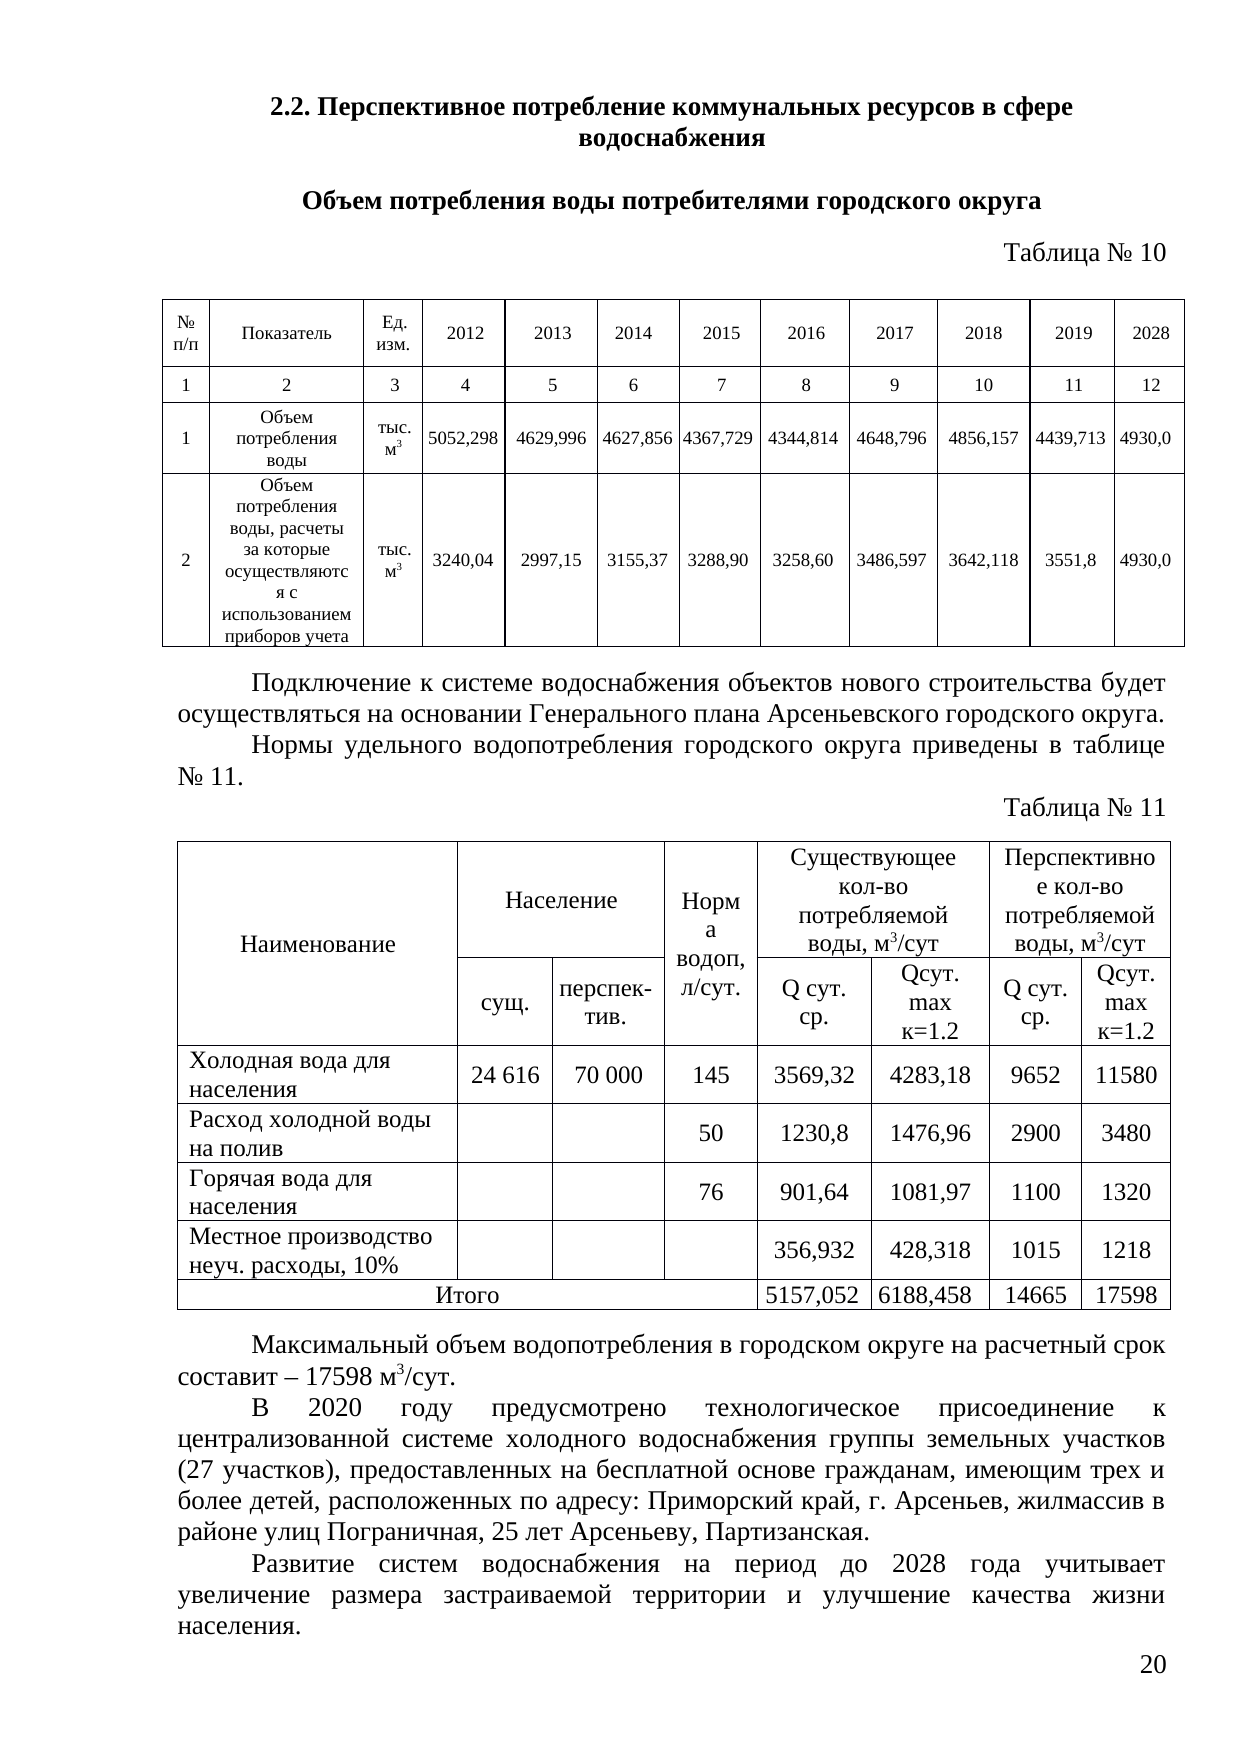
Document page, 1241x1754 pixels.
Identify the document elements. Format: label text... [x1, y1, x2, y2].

table_cell сущ. [458, 958, 552, 1044]
table_header Показатель [210, 300, 363, 366]
table_cell 1476,96 [872, 1104, 989, 1162]
table_header Наименование [178, 842, 457, 1044]
table_cell 356,932 [758, 1221, 871, 1279]
table_cell 6188,458 [872, 1280, 989, 1308]
table_cell [553, 1163, 664, 1220]
table_cell Q сут. ср. [990, 958, 1081, 1044]
table_cell 5 [506, 367, 597, 402]
table_cell 4283,18 [872, 1046, 989, 1103]
table_cell Расход холодной воды на полив [178, 1104, 457, 1162]
table_header 2014 [598, 300, 679, 366]
table_cell 1230,8 [758, 1104, 871, 1162]
table_cell 1081,97 [872, 1163, 989, 1220]
table_cell 9652 [990, 1046, 1081, 1103]
table_cell 1 [163, 403, 209, 472]
text Максимальный объем водопотребления в городском округе на расчетный срок составит – 17598 м3/сут. [177, 1329, 1167, 1391]
table_cell 4856,157 [938, 403, 1029, 472]
table_header 2018 [938, 300, 1029, 366]
table_cell Qсут. max к=1.2 [872, 958, 989, 1044]
table_cell 3569,32 [758, 1046, 871, 1103]
text Подключение к системе водоснабжения объектов нового строительства будет осуществляться на основании Генерального плана Арсеньевского городского округа. [177, 666, 1167, 728]
table_cell 3288,90 [680, 474, 760, 646]
table_cell 12 [1115, 367, 1184, 402]
table_cell 1218 [1082, 1221, 1170, 1279]
table_cell Qсут. max к=1.2 [1082, 958, 1170, 1044]
table_cell Местное производство неуч. расходы, 10% [178, 1221, 457, 1279]
table_header 2016 [761, 300, 849, 366]
table_cell 3642,118 [938, 474, 1029, 646]
table_cell 3155,37 [598, 474, 679, 646]
table_cell Холодная вода для населения [178, 1046, 457, 1103]
table_cell 4930,0 [1115, 474, 1184, 646]
table_cell 4 [423, 367, 504, 402]
table_cell 76 [665, 1163, 757, 1220]
table_cell 4930,0 [1115, 403, 1184, 472]
table_cell 4629,996 [506, 403, 597, 472]
table_cell 2997,15 [506, 474, 597, 646]
table_cell 145 [665, 1046, 757, 1103]
text 2.2. Перспективное потребление коммунальных ресурсов в сфере водоснабжения [177, 90, 1167, 153]
table_cell 1 [163, 367, 209, 402]
table_cell 4648,796 [850, 403, 937, 472]
table_cell тыс. м3 [364, 474, 422, 646]
table_cell [553, 1221, 664, 1279]
table_cell 4344,814 [761, 403, 849, 472]
table_cell тыс. м3 [364, 403, 422, 472]
table_cell 3486,597 [850, 474, 937, 646]
text Нормы удельного водопотребления городского округа приведены в таблице № 11. [177, 728, 1167, 791]
table_cell 3258,60 [761, 474, 849, 646]
table_cell 3 [364, 367, 422, 402]
text В 2020 году предусмотрено технологическое присоединение к централизованной системе холодного водоснабжения группы земельных участков (27 участков), предоставленных на бесплатной основе гражданам, имеющим трех и более детей, расположенных по адресу: Приморский край, г. Арсеньев, жилмассив в районе улиц Пограничная, 25 лет Арсеньеву, Партизанская. [177, 1391, 1167, 1547]
table_cell 50 [665, 1104, 757, 1162]
table_cell 5052,298 [423, 403, 504, 472]
table_cell Итого [178, 1280, 757, 1308]
table_cell 2 [163, 474, 209, 646]
table_cell 70 000 [553, 1046, 664, 1103]
table_cell 1100 [990, 1163, 1081, 1220]
table_header Население [458, 842, 664, 957]
table_header Перспективное кол-во потребляемой воды, м3/сут [990, 842, 1170, 957]
table_cell 11580 [1082, 1046, 1170, 1103]
table_header 2013 [506, 300, 597, 366]
table_cell 6 [598, 367, 679, 402]
table_cell 1015 [990, 1221, 1081, 1279]
table_cell Объем потребления воды [210, 403, 363, 472]
table_cell 4439,713 [1031, 403, 1114, 472]
table_cell 10 [938, 367, 1029, 402]
table_header 2015 [680, 300, 760, 366]
table_header 2017 [850, 300, 937, 366]
text Таблица № 10 [177, 236, 1167, 268]
table_cell 11 [1031, 367, 1114, 402]
text Таблица № 11 [177, 791, 1167, 822]
table_header 2012 [423, 300, 504, 366]
table_cell 5157,052 [758, 1280, 871, 1308]
table_header Существующее кол-во потребляемой воды, м3/сут [758, 842, 989, 957]
table_header 2019 [1031, 300, 1114, 366]
table_header № п/п [163, 300, 209, 366]
table_cell Объем потребления воды, расчеты за которые осуществляются с использованием приборов учета [210, 474, 363, 646]
text Объем потребления воды потребителями городского округа [177, 184, 1167, 215]
table_cell [665, 1221, 757, 1279]
table_cell [458, 1221, 552, 1279]
table_cell 2 [210, 367, 363, 402]
table_header Норма водоп, л/сут. [665, 842, 757, 1044]
table_cell 9 [850, 367, 937, 402]
text Развитие систем водоснабжения на период до 2028 года учитывает увеличение размера застраиваемой территории и улучшение качества жизни населения. [177, 1547, 1167, 1640]
table_header Ед. изм. [364, 300, 422, 366]
table_cell Q сут. ср. [758, 958, 871, 1044]
table_cell 1320 [1082, 1163, 1170, 1220]
table_cell 4367,729 [680, 403, 760, 472]
table_cell перспек-тив. [553, 958, 664, 1044]
table_cell Горячая вода для населения [178, 1163, 457, 1220]
table_cell 17598 [1082, 1280, 1170, 1308]
table_cell 7 [680, 367, 760, 402]
table_cell 14665 [990, 1280, 1081, 1308]
table_cell 24 616 [458, 1046, 552, 1103]
table_cell 3480 [1082, 1104, 1170, 1162]
table_cell 3240,04 [423, 474, 504, 646]
table_header 2028 [1115, 300, 1184, 366]
table_cell [458, 1104, 552, 1162]
table_cell 4627,856 [598, 403, 679, 472]
table_cell 3551,8 [1031, 474, 1114, 646]
table_cell [458, 1163, 552, 1220]
table_cell 2900 [990, 1104, 1081, 1162]
table_cell [553, 1104, 664, 1162]
table_cell 901,64 [758, 1163, 871, 1220]
table_cell 428,318 [872, 1221, 989, 1279]
table_cell 8 [761, 367, 849, 402]
